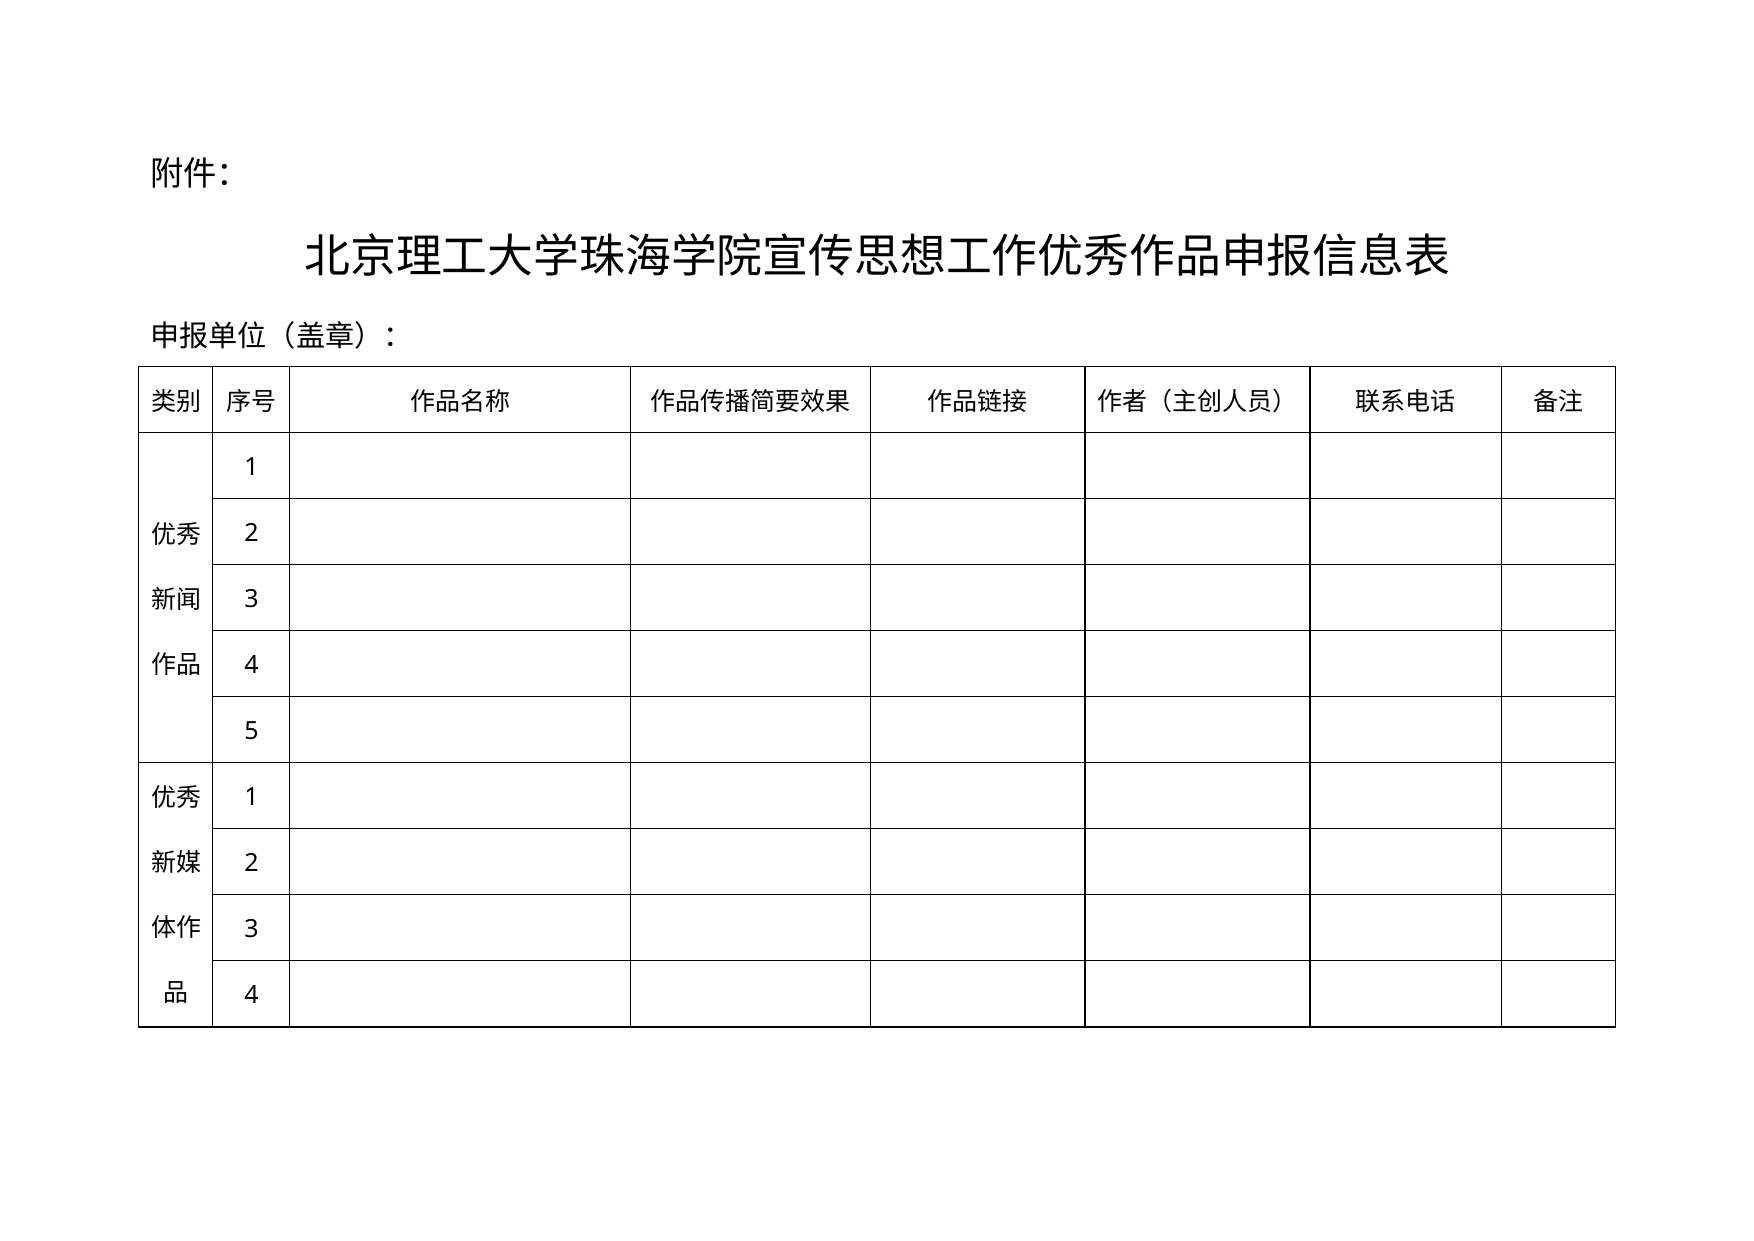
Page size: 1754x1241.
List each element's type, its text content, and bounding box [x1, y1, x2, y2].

table_cell [871, 829, 1084, 894]
table_cell [290, 499, 630, 564]
table_cell [1311, 763, 1501, 828]
table_cell [1311, 961, 1501, 1026]
table_cell [1311, 829, 1501, 894]
table_cell [290, 895, 630, 960]
table_cell [1502, 499, 1615, 564]
table_cell [1502, 631, 1615, 696]
text 北京理工大学珠海学院宣传思想工作优秀作品申报信息表 [150, 203, 1604, 301]
table_cell 3 [213, 565, 289, 630]
text 申报单位（盖章）： [150, 301, 1604, 366]
table_cell 3 [213, 895, 289, 960]
table_header 备注 [1502, 367, 1615, 432]
table_cell 优秀新媒体作品 [139, 763, 212, 1026]
table_cell [631, 895, 870, 960]
table_cell [631, 697, 870, 762]
table_cell [1502, 961, 1615, 1026]
table_cell [290, 697, 630, 762]
table_cell [1502, 565, 1615, 630]
table_cell [871, 961, 1084, 1026]
table_cell [1086, 697, 1309, 762]
table_cell [1086, 829, 1309, 894]
table_cell [290, 829, 630, 894]
table_cell 优秀新闻作品 [139, 433, 212, 762]
table_cell [1502, 697, 1615, 762]
table_header 序号 [213, 367, 289, 432]
table_cell [631, 763, 870, 828]
table_cell [1502, 433, 1615, 498]
table_cell 2 [213, 829, 289, 894]
table_header 作品传播简要效果 [631, 367, 870, 432]
table_cell [290, 763, 630, 828]
table_cell [871, 697, 1084, 762]
table_cell [631, 961, 870, 1026]
table_cell [1311, 499, 1501, 564]
table_cell [290, 565, 630, 630]
table_cell [1311, 697, 1501, 762]
table_cell [1311, 433, 1501, 498]
table_cell [290, 433, 630, 498]
table_cell 4 [213, 961, 289, 1026]
table_cell [871, 565, 1084, 630]
table_cell [1086, 763, 1309, 828]
table_cell 1 [213, 763, 289, 828]
table_cell 1 [213, 433, 289, 498]
table_header 联系电话 [1311, 367, 1501, 432]
table_cell 4 [213, 631, 289, 696]
table_cell [631, 631, 870, 696]
table_cell [1502, 829, 1615, 894]
table_cell [1502, 895, 1615, 960]
table_cell 5 [213, 697, 289, 762]
text 附件： [150, 138, 1604, 203]
table_cell [631, 829, 870, 894]
table_cell [871, 499, 1084, 564]
table_cell [871, 763, 1084, 828]
table_cell [871, 433, 1084, 498]
table_cell [1086, 631, 1309, 696]
table_cell [1086, 499, 1309, 564]
table_header 作品链接 [871, 367, 1084, 432]
table_header 类别 [139, 367, 212, 432]
table_header 作品名称 [290, 367, 630, 432]
table_cell [1311, 895, 1501, 960]
table_cell 2 [213, 499, 289, 564]
table_cell [631, 565, 870, 630]
table_cell [1086, 895, 1309, 960]
table_cell [1311, 631, 1501, 696]
table_cell [1086, 565, 1309, 630]
table_cell [1311, 565, 1501, 630]
table_cell [871, 895, 1084, 960]
table_cell [290, 961, 630, 1026]
table_cell [1086, 433, 1309, 498]
table_header 作者（主创人员） [1086, 367, 1309, 432]
table_cell [290, 631, 630, 696]
table_cell [871, 631, 1084, 696]
table_cell [631, 499, 870, 564]
table_cell [1502, 763, 1615, 828]
table_cell [631, 433, 870, 498]
table_cell [1086, 961, 1309, 1026]
